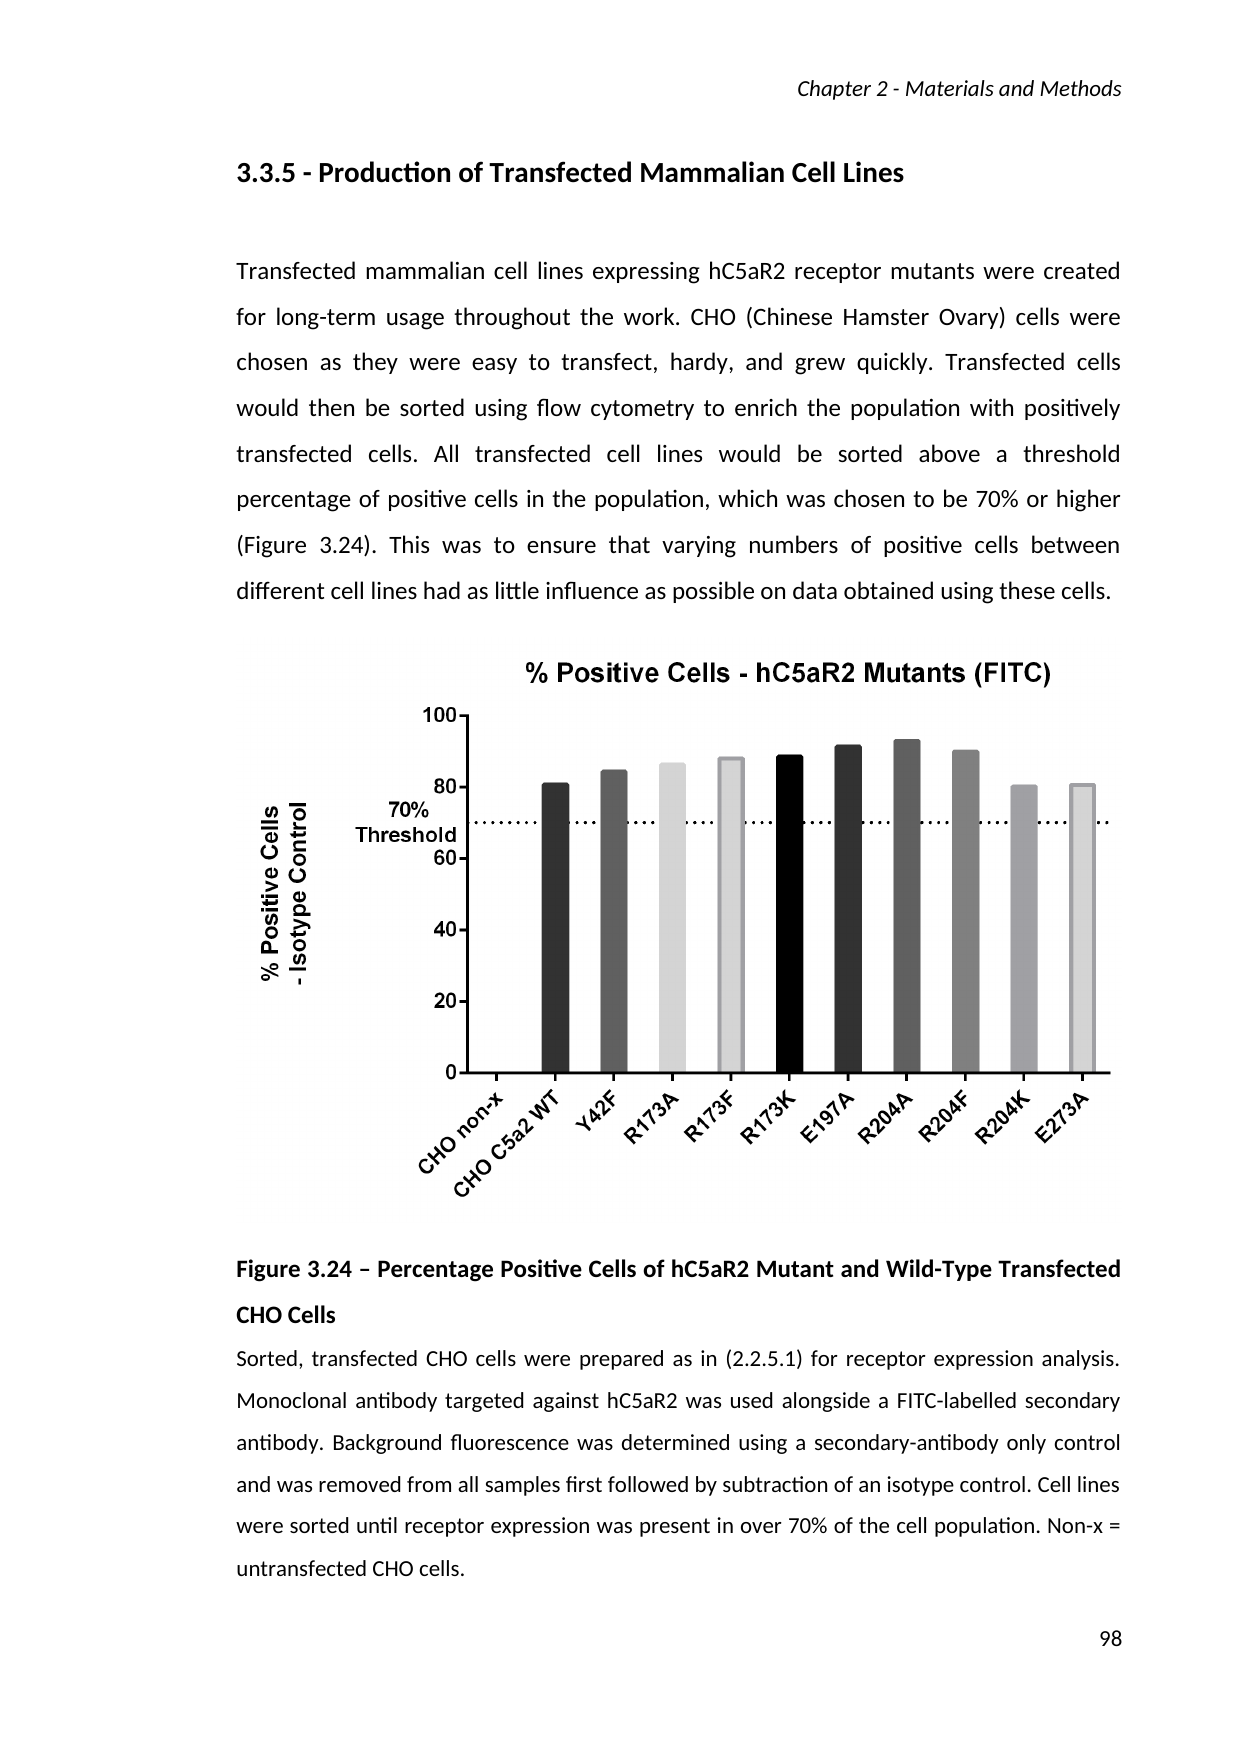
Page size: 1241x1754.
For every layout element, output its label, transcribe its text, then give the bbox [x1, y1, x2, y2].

text Figure 3.24 – Percentage Positive Cells of hC5aR2 Mutant and Wild-Type Transfected CHO Cells Sorted, transfected CHO cells were prepared as in (2.2.5.1) for receptor expression analysis. Monoclonal antibody targeted against hC5aR2 was used alongside a FITC-labelled secondary antibody. Background fluorescence was determined using a secondary-antibody only control and was removed from all samples first followed by subtraction of an isotype control. Cell lines were sorted until receptor expression was present in over 70% of the cell population. Non-x = untransfected CHO cells. [236, 1253, 1122, 1582]
picture [236, 637, 1123, 1223]
text Transfected mammalian cell lines expressing hC5aR2 receptor mutants were created for long-term usage throughout the work. CHO (Chinese Hamster Ovary) cells were chosen as they were easy to transfect, hardy, and grew quickly. Transfected cells would then be sorted using flow cytometry to enrich the population with positively transfected cells. All transfected cell lines would be sorted above a threshold percentage of positive cells in the population, which was chosen to be 70% or higher (Figure 3.24). This was to ensure that varying numbers of positive cells between different cell lines had as little influence as possible on data obtained using these cells. [236, 255, 1122, 606]
subtitle 3.3.5 - Production of Transfected Mammalian Cell Lines [236, 154, 1122, 190]
